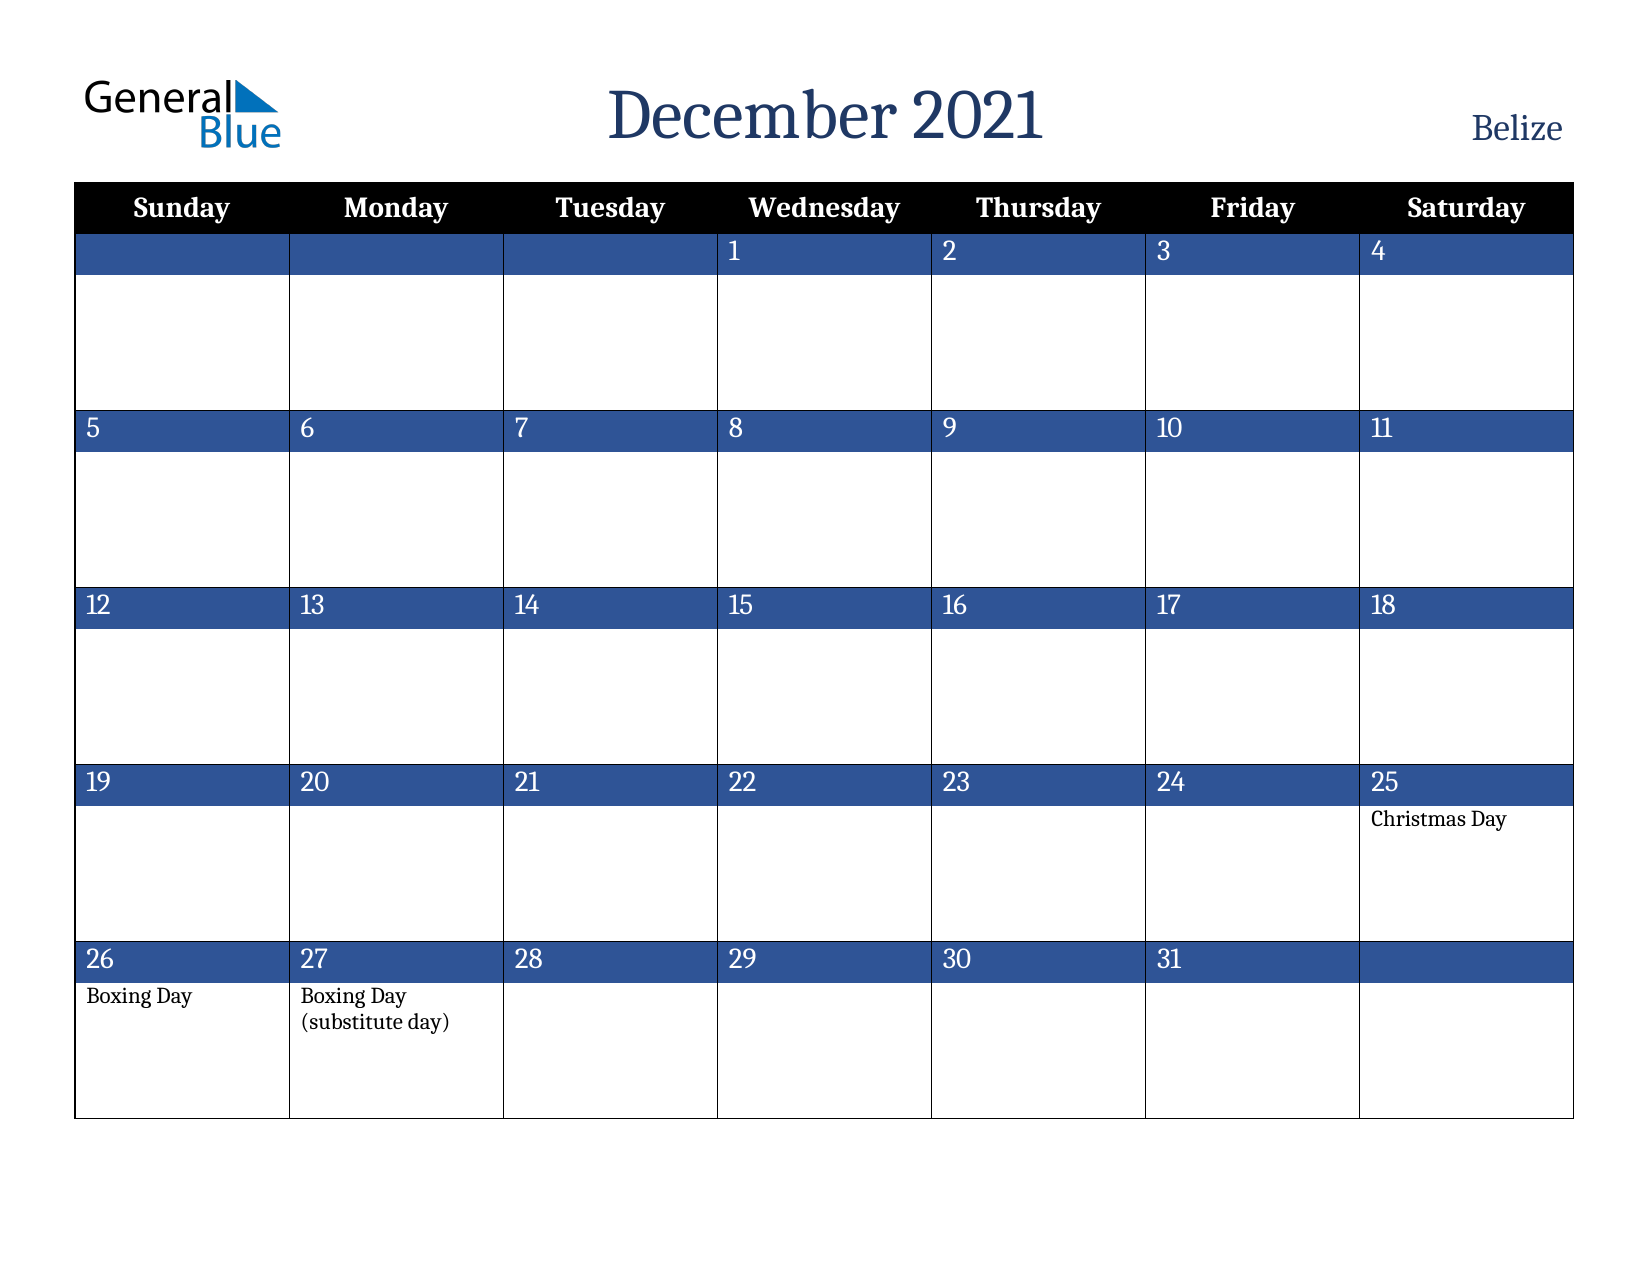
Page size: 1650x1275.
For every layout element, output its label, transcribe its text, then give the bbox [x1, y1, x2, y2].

table_cell [1146, 983, 1359, 1118]
table_cell 16 [932, 588, 1145, 629]
table_cell [504, 629, 717, 764]
table_cell [76, 629, 289, 764]
table_cell [1146, 629, 1359, 764]
table_cell [504, 234, 717, 275]
table_cell 11 [1360, 411, 1573, 452]
table_cell [932, 452, 1145, 587]
table_cell [932, 806, 1145, 941]
table_cell [1360, 983, 1573, 1118]
table_cell 30 [932, 942, 1145, 983]
table_cell 20 [290, 765, 503, 806]
table_cell [290, 452, 503, 587]
table_cell [718, 452, 931, 587]
table_cell [932, 275, 1145, 410]
table_cell 13 [290, 588, 503, 629]
table_cell Friday [1146, 183, 1359, 233]
table_cell 25 [1360, 765, 1573, 806]
table_cell Saturday [1360, 183, 1573, 233]
table_cell Christmas Day [1360, 806, 1573, 941]
table_cell Boxing Day [76, 983, 289, 1118]
table_cell [718, 275, 931, 410]
table_cell 15 [718, 588, 931, 629]
table_cell 17 [1146, 588, 1359, 629]
table_cell 21 [504, 765, 717, 806]
table_cell 6 [290, 411, 503, 452]
table_cell 19 [76, 765, 289, 806]
table_cell 2 [932, 234, 1145, 275]
table_cell [718, 806, 931, 941]
table_cell Wednesday [718, 183, 931, 233]
table_cell [718, 629, 931, 764]
table_cell [1360, 452, 1573, 587]
table_cell 4 [1360, 234, 1573, 275]
table_cell [932, 983, 1145, 1118]
table_cell [290, 806, 503, 941]
table_cell 9 [932, 411, 1145, 452]
table_cell 18 [1360, 588, 1573, 629]
table_cell [1146, 806, 1359, 941]
table_cell 27 [290, 942, 503, 983]
table_cell 26 [76, 942, 289, 983]
table_cell [504, 452, 717, 587]
table_cell [1360, 942, 1573, 983]
table_cell [504, 275, 717, 410]
table_cell [718, 983, 931, 1118]
table_cell [1146, 452, 1359, 587]
table_header [75, 75, 503, 182]
table_cell 10 [1146, 411, 1359, 452]
table_cell Sunday [76, 183, 289, 233]
table_cell [1360, 275, 1573, 410]
table_cell [76, 234, 289, 275]
table_cell 3 [1146, 234, 1359, 275]
table_cell Monday [290, 183, 503, 233]
table_cell 28 [504, 942, 717, 983]
table_cell 7 [504, 411, 717, 452]
table_cell 23 [932, 765, 1145, 806]
table_cell [504, 983, 717, 1118]
table_cell 8 [718, 411, 931, 452]
table_cell 24 [1146, 765, 1359, 806]
table_cell 1 [718, 234, 931, 275]
table_cell [290, 629, 503, 764]
picture [85, 80, 281, 148]
table_cell [1360, 629, 1573, 764]
table_cell [504, 806, 717, 941]
table_cell [1146, 275, 1359, 410]
table_cell [76, 806, 289, 941]
table_cell 5 [76, 411, 289, 452]
table_cell 12 [76, 588, 289, 629]
table_cell [290, 275, 503, 410]
table_cell 31 [1146, 942, 1359, 983]
table_cell Thursday [932, 183, 1145, 233]
table_header Belize [1146, 75, 1574, 182]
table_cell 29 [718, 942, 931, 983]
table_header December 2021 [503, 75, 1146, 182]
table_cell 14 [504, 588, 717, 629]
table_cell Tuesday [504, 183, 717, 233]
table_cell [76, 275, 289, 410]
table_cell [76, 452, 289, 587]
table_cell [290, 234, 503, 275]
table_cell [932, 629, 1145, 764]
table_cell 22 [718, 765, 931, 806]
table_cell Boxing Day (substitute day) [290, 983, 503, 1118]
